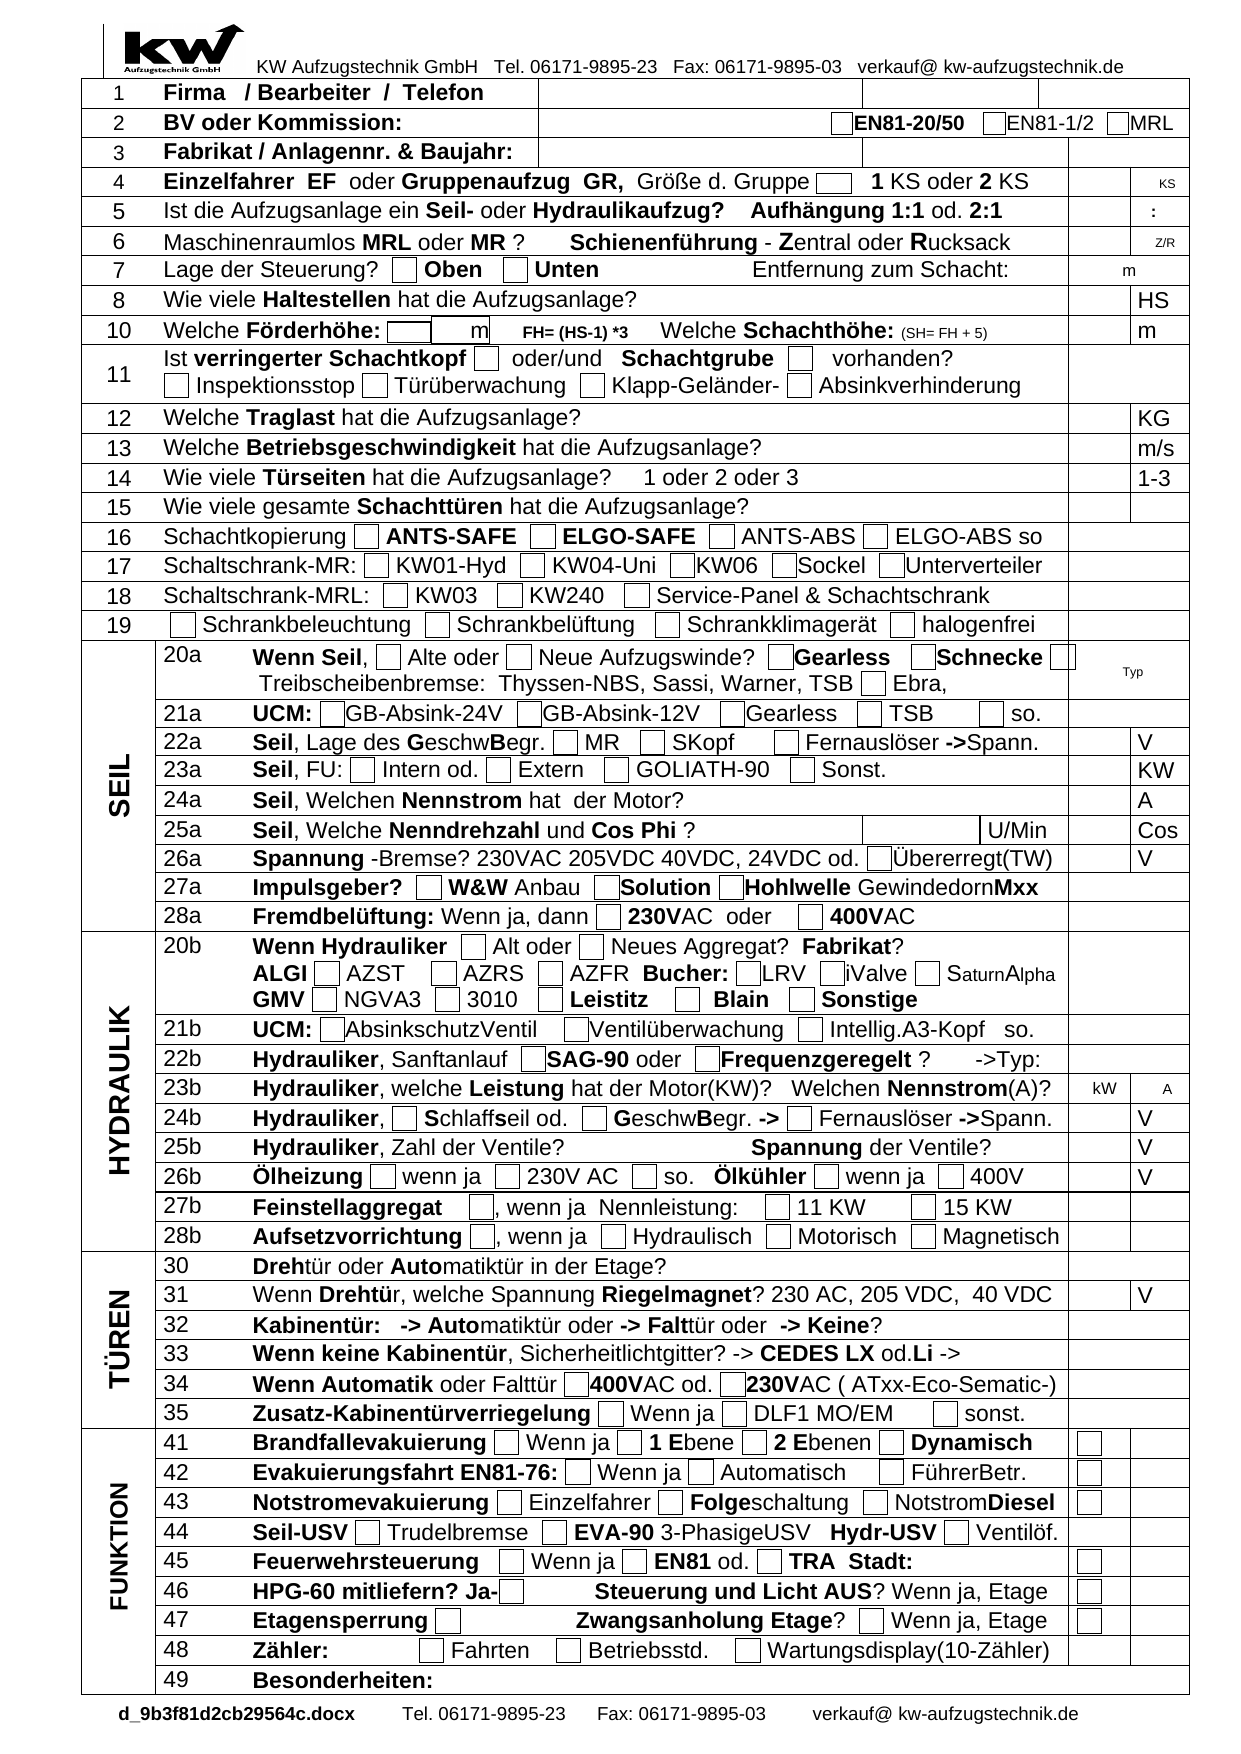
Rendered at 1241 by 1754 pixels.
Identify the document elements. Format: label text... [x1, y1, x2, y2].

table_cell 10 [82, 316, 156, 344]
table_cell 23a [156, 756, 245, 785]
table_cell Hydrauliker, Zahl der Ventile? Spannung der Ventile? [245, 1133, 1068, 1162]
table_cell Seil, Welche Nenndrehzahl und Cos Phi ? [245, 816, 862, 844]
table_cell [1131, 1606, 1189, 1635]
table_cell Schachtkopierung ANTS-SAFE ELGO-SAFE ANTS-ABS ELGO-ABS so [156, 523, 1068, 551]
table_cell [1131, 1577, 1189, 1605]
table_cell [1131, 1222, 1189, 1251]
table_cell Seil, FU: Intern od. Extern GOLIATH-90 Sonst. otor? [245, 756, 1068, 785]
table_cell [1069, 138, 1189, 167]
table_cell A [1131, 1074, 1189, 1103]
table_cell [863, 138, 1068, 167]
table_cell BV oder Kommission: [156, 109, 538, 137]
table_cell [1069, 1311, 1189, 1339]
table_cell [82, 1665, 155, 1694]
table_cell Wenn Drehtür, welche Spannung Riegelmagnet? 230 AC, 205 VDC, 40 VDC [245, 1281, 1068, 1310]
table_cell m [1069, 256, 1189, 285]
table_cell 46 [156, 1577, 245, 1605]
table_cell Wenn Seil, Alte oder Neue Aufzugswinde? Gearless Schnecke Treibscheibenbremse: Thyssen-NBS, Sassi, Warner, TSB Ebra, [245, 641, 1068, 699]
table_cell 11 [82, 345, 156, 403]
table_cell [1069, 464, 1130, 492]
table_cell [1069, 1459, 1130, 1487]
table_cell Feinstellaggregat , wenn ja Nennleistung: 11 KW 15 KW [245, 1193, 1068, 1221]
table_cell V [1131, 1281, 1189, 1310]
table_cell 12 [82, 404, 156, 433]
table_cell [1069, 1429, 1130, 1457]
table_header Firma / Bearbeiter / Telefon [156, 79, 538, 107]
table_cell Welche Förderhöhe: m FH= (HS-1) *3 Welche Schachthöhe: (SH= FH + 5) [156, 316, 431, 344]
table_cell 49 [156, 1666, 245, 1694]
table_cell 22a [156, 728, 245, 755]
table_cell [1069, 611, 1189, 640]
table_cell 3 [82, 138, 156, 167]
table_cell SEIL [82, 641, 155, 931]
table_cell [1131, 1636, 1189, 1664]
table_cell [1069, 700, 1189, 727]
table_cell [1069, 902, 1189, 931]
table_cell Evakuierungsfahrt EN81-76: Wenn ja Automatisch FührerBetr. [245, 1459, 1068, 1487]
table_cell [863, 816, 979, 844]
table_cell [1069, 1518, 1130, 1546]
table_cell [1069, 345, 1189, 403]
table_cell 25a [156, 816, 245, 844]
table_cell 35 [156, 1399, 245, 1428]
table_cell [1069, 316, 1130, 344]
table_cell [1131, 493, 1189, 522]
table_cell [1069, 1222, 1130, 1251]
table_cell Fabrikat / Anlagennr. & Baujahr: [156, 138, 538, 167]
table_cell 44 [156, 1518, 245, 1546]
table_cell [1069, 286, 1130, 314]
table_cell [1069, 552, 1189, 581]
table_cell 28b [156, 1222, 245, 1251]
table_cell Wenn keine Kabinentür, Sicherheitlichtgitter? -> CEDES LX od.Li -> STRACK [245, 1340, 1068, 1369]
table_cell 21b [156, 1015, 245, 1043]
table_cell UCM: AbsinkschutzVentil Ventilüberwachung Intellig.A3-Kopf so. [245, 1015, 1068, 1043]
table_cell [1069, 1636, 1130, 1664]
table_cell 4 [82, 168, 156, 196]
table_cell KW [1131, 756, 1189, 785]
table_cell Welche Betriebsgeschwindigkeit hat die Aufzugsanlage? [156, 434, 1068, 462]
table_cell 7 [82, 256, 156, 285]
table_cell [1069, 168, 1130, 196]
table_cell Aufsetzvorrichtung , wenn ja Hydraulisch Motorisch Magnetisch [245, 1222, 1068, 1251]
table_cell 2 [82, 109, 156, 137]
table_cell Spannung -Bremse? 230VAC 205VDC 40VDC, 24VDC od. Übererregt(TW) [245, 845, 1068, 872]
table_cell [1069, 816, 1130, 844]
table_cell 6 [82, 227, 156, 255]
table_cell [1069, 493, 1130, 522]
table_cell 47 [156, 1606, 245, 1635]
table_cell Drehtür oder Automatiktür in der Etage? [245, 1252, 1068, 1280]
table_cell Ölheizung wenn ja 230V AC so. Ölkühler wenn ja 400V AC [245, 1163, 1068, 1191]
table_cell [1069, 1606, 1130, 1635]
table_cell [1131, 1518, 1189, 1546]
table_cell [1131, 1193, 1189, 1221]
table_cell 32 [156, 1311, 245, 1339]
table_cell [1131, 1488, 1189, 1517]
table_cell Etagensperrung Zwangsanholung Etage? Wenn ja, Etage [245, 1606, 1068, 1635]
table_cell Maschinenraumlos MRL oder MR ? Schienenführung - Zentral oder Rucksack [156, 227, 1068, 255]
table_cell [1069, 1488, 1130, 1517]
table_cell Wie viele gesamte Schachttüren hat die Aufzugsanlage? [156, 493, 1068, 522]
table_cell [1131, 1429, 1189, 1457]
table_cell HS [1131, 286, 1189, 314]
table_cell [1069, 1340, 1189, 1369]
table_cell 42 [156, 1459, 245, 1487]
table_cell 15 [82, 493, 156, 522]
table_cell [1131, 1547, 1189, 1576]
table_header [1039, 79, 1189, 107]
table_cell Seil-USV Trudelbremse EVA-90 3-PhasigeUSV Hydr-USV Ventilöf. [245, 1518, 1068, 1546]
table_cell 24b [156, 1104, 245, 1132]
table_cell 8 [82, 286, 156, 314]
table_cell [1069, 756, 1130, 785]
table_cell 13 [82, 434, 156, 462]
table_cell [1069, 845, 1130, 872]
table_cell Ist verringerter Schachtkopf oder/und Schachtgrube vorhanden? Inspektionsstop Türüberwachung Klapp-Geländer- Absinkverhinderung [156, 345, 1068, 403]
table_cell 17 [82, 552, 156, 581]
table_cell HYDRAULIK [82, 932, 155, 1251]
table_cell 45 [156, 1547, 245, 1576]
table_cell : [1131, 197, 1189, 226]
table_cell V [1131, 728, 1189, 755]
table_cell 18 [82, 582, 156, 610]
table_cell 24a [156, 786, 245, 814]
table_cell V [1131, 1133, 1189, 1162]
table_cell Hydrauliker, welche Leistung hat der Motor(KW)? Welchen Nennstrom(A)? [245, 1074, 1068, 1103]
table_cell V [1131, 845, 1189, 872]
table_cell Feuerwehrsteuerung Wenn ja EN81 od. TRA Stadt: [245, 1547, 1068, 1576]
table_cell Hydrauliker, Schlaffseil od. GeschwBegr. -> Fernauslöser ->Spann. [245, 1104, 1068, 1132]
table_cell [1069, 1370, 1189, 1398]
table_cell Z/R [1131, 227, 1189, 255]
table_cell Kabinentür: -> Automatiktür oder -> Falttür oder -> Keine? [245, 1311, 1068, 1339]
table_cell [1069, 1015, 1189, 1043]
table_cell Wie viele Türseiten hat die Aufzugsanlage? 1 oder 2 oder 3 [156, 464, 1068, 492]
table_cell 41 [156, 1429, 245, 1457]
table_cell [1069, 1133, 1130, 1162]
table_cell [1131, 1459, 1189, 1487]
table_cell EN81-20/50 EN81-1/2 MRL [539, 109, 1189, 137]
table_cell Welche Traglast hat die Aufzugsanlage? [156, 404, 1068, 433]
table_header [539, 79, 862, 107]
table_cell 20b [156, 932, 245, 1014]
table_cell KG [1131, 404, 1189, 433]
table_cell [1069, 434, 1130, 462]
table_cell Einzelfahrer EF oder Gruppenaufzug GR, Größe d. Gruppe 1 KS oder 2 KS [156, 168, 1068, 196]
table_cell A [1131, 786, 1189, 814]
table_cell [1069, 873, 1189, 901]
table_cell 26a [156, 845, 245, 872]
table_cell 28a [156, 902, 245, 931]
table_cell [1069, 786, 1130, 814]
table_header [863, 79, 1038, 107]
table_cell 21a [156, 700, 245, 727]
table_cell U/Min [981, 816, 1068, 844]
table_cell [1069, 227, 1130, 255]
table_cell [1069, 932, 1189, 1014]
table_cell [1069, 582, 1189, 610]
table_cell Fremdbelüftung: Wenn ja, dann 230VAC oder 400VAC [245, 902, 1068, 931]
table_cell 5 [82, 197, 156, 226]
table_cell kW [1069, 1074, 1130, 1103]
table_cell Cos [1131, 816, 1189, 844]
picture [123, 23, 246, 74]
table_cell Lage der Steuerung? Oben Unten Entfernung zum Schacht: [156, 256, 1068, 285]
table_cell [1069, 404, 1130, 433]
table_cell 27a [156, 873, 245, 901]
table_cell Hydrauliker, Sanftanlauf SAG-90 oder Frequenzgeregelt ? ->Typ: [245, 1045, 1068, 1073]
table_cell KS [1131, 168, 1189, 196]
table_cell [1069, 728, 1130, 755]
table_cell Brandfallevakuierung Wenn ja 1 Ebene 2 Ebenen Dynamisch [245, 1429, 1068, 1457]
table_cell [1069, 1577, 1130, 1605]
table_cell 25b [156, 1133, 245, 1162]
table_cell m [1131, 316, 1189, 344]
table_cell [1069, 1547, 1130, 1576]
table_cell Wenn Automatik oder Falttür 400VAC od. 230VAC ( ATxx-Eco-Sematic-) [245, 1370, 1068, 1398]
table_cell 30 [156, 1252, 245, 1280]
table_cell Seil, Welchen Nennstrom hat der Motor? [245, 786, 1068, 814]
table_cell m/s [1131, 434, 1189, 462]
table_cell [1069, 1045, 1189, 1073]
table_cell Typ [1069, 641, 1189, 699]
table_cell [539, 138, 862, 167]
table_cell [1069, 1399, 1189, 1428]
table_cell Schrankbeleuchtung Schrankbelüftung Schrankklimagerät halogenfrei [156, 611, 1068, 640]
table_header 1 [82, 79, 156, 107]
table_cell V [1131, 1104, 1189, 1132]
table_cell [1069, 1281, 1130, 1310]
table_cell HPG-60 mitliefern? Ja- Steuerung und Licht AUS? Wenn ja, Etage [245, 1577, 1068, 1605]
table_cell 16 [82, 523, 156, 551]
table_cell 48 [156, 1636, 245, 1664]
table_cell Zusatz-Kabinentürverriegelung Wenn ja DLF1 MO/EM sonst. [245, 1399, 1068, 1428]
table_cell 20a [156, 641, 245, 699]
table_cell 22b [156, 1045, 245, 1073]
table_cell Besonderheiten: [245, 1666, 1189, 1694]
table_cell Schaltschrank-MR: KW01-Hyd KW04-Uni KW06 Sockel Unterverteiler [156, 552, 1068, 581]
table_cell 27b [156, 1193, 245, 1221]
table_cell 31 [156, 1281, 245, 1310]
table_cell 14 [82, 464, 156, 492]
table_cell 33 [156, 1340, 245, 1369]
table_cell Welche Förderhöhe: m FH= (HS-1) *3 Welche Schachthöhe: (SH= FH + 5) [490, 316, 1068, 344]
table_cell UCM: GB-Absink-24V GB-Absink-12V Gearless TSB so. [245, 700, 1068, 727]
table_cell 19 [82, 611, 156, 640]
table_cell Notstromevakuierung Einzelfahrer Folgeschaltung NotstromDiesel [245, 1488, 1068, 1517]
table_cell Impulsgeber? W&W Anbau Solution Hohlwelle GewindedornMxx [245, 873, 1068, 901]
table_cell [1069, 1193, 1130, 1221]
table_cell Zähler: Fahrten Betriebsstd. Wartungsdisplay(10-Zähler) [245, 1636, 1068, 1664]
table_cell Seil, Lage des GeschwBegr. MR SKopf Fernauslöser ->Spann. [245, 728, 1068, 755]
table_cell [1069, 197, 1130, 226]
table_cell V [1131, 1163, 1189, 1191]
table_cell [1069, 1104, 1130, 1132]
table_cell [1069, 1163, 1130, 1191]
table_cell 26b [156, 1163, 245, 1191]
table_cell FUNKTION [82, 1429, 155, 1664]
table_cell 1-3 [1131, 464, 1189, 492]
table_cell Ist die Aufzugsanlage ein Seil- oder Hydraulikaufzug? Aufhängung 1:1 od. 2:1 [156, 197, 1068, 226]
table_cell [1069, 1252, 1189, 1280]
table_cell Schaltschrank-MRL: KW03 KW240 Service-Panel & Schachtschrank [156, 582, 1068, 610]
table_cell 34 [156, 1370, 245, 1398]
table_cell 23b [156, 1074, 245, 1103]
table_cell TÜREN [82, 1252, 155, 1428]
table_cell Wie viele Haltestellen hat die Aufzugsanlage? [156, 286, 1068, 314]
table_cell 43 [156, 1488, 245, 1517]
table_cell Wenn Hydrauliker Alt oder Neues Aggregat? Fabrikat? ALGI AZST AZRS AZFR Bucher: LRV iValve SaturnAlpha GMV NGVA3 3010 Leistitz Blain Sonstige [245, 932, 1068, 1014]
table_cell [1069, 523, 1189, 551]
